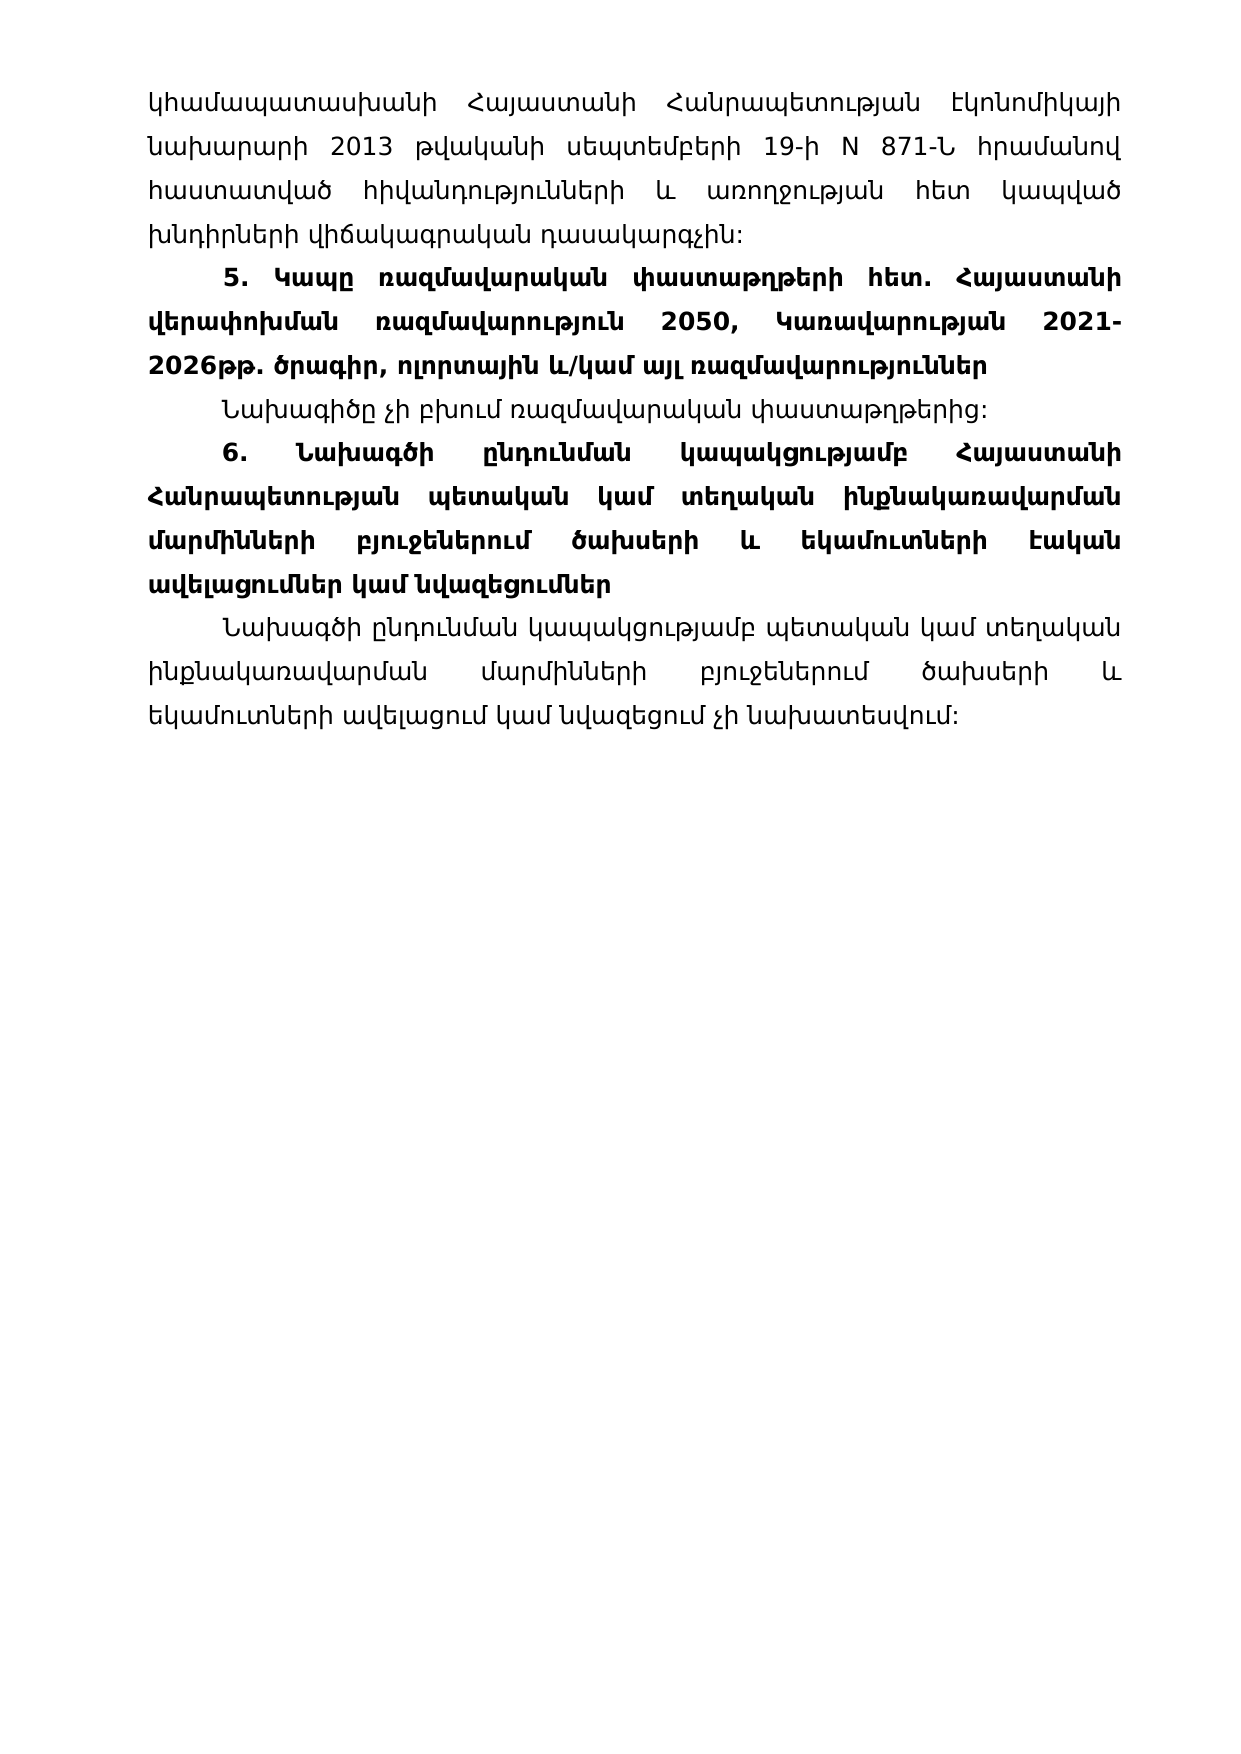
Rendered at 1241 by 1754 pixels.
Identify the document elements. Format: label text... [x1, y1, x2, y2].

text 6. Նախագծի ընդունման կապակցությամբ Հայաստանի Հանրապետության պետական կամ տեղական ինքնակառավարման մարմինների բյուջեներում ծախսերի և եկամուտների էական ավելացումներ կամ նվազեցումներ [148, 439, 1122, 599]
text 5. Կապը ռազմավարական փաստաթղթերի հետ. Հայաստանի վերափոխման ռազմավարություն 2050, Կառավարության 2021-2026թթ. ծրագիր, ոլորտային և/կամ այլ ռազմավարություններ [148, 264, 1122, 380]
text Նախագիծը չի բխում ռազմավարական փաստաթղթերից: [148, 395, 1122, 424]
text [148, 89, 1122, 249]
text Նախագծի ընդունման կապակցությամբ պետական կամ տեղական ինքնակառավարման մարմինների բյուջեներում ծախuերի և եկամուտների ավելացում կամ նվազեցում չի նախատեսվում: [148, 614, 1122, 730]
